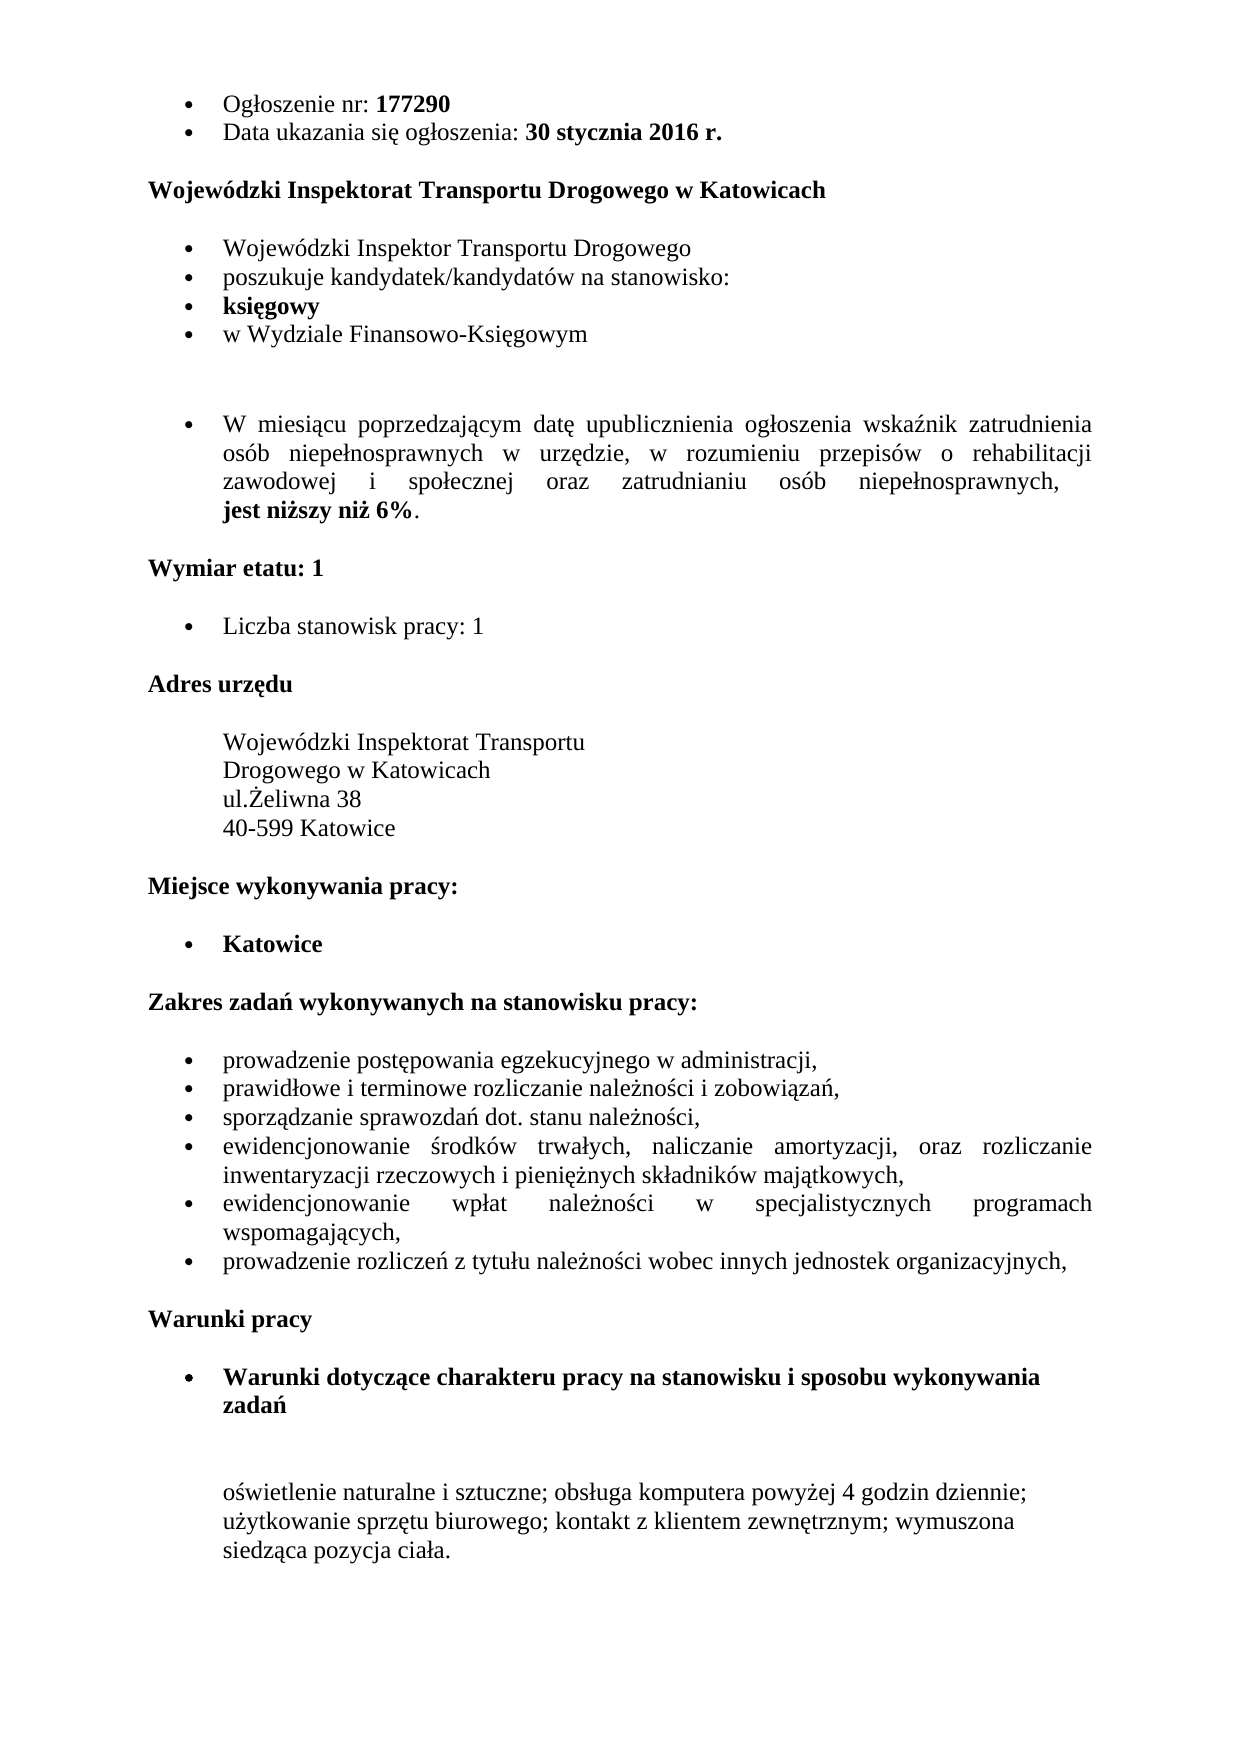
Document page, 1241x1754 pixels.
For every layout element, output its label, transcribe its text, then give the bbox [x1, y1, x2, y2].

list Data ukazania się ogłoszenia: 30 stycznia 2016 r. [185, 117, 1093, 146]
list prawidłowe i terminowe rozliczanie należności i zobowiązań, [185, 1073, 1093, 1102]
list sporządzanie sprawozdań dot. stanu należności, [185, 1102, 1093, 1131]
list Katowice [185, 929, 1093, 958]
list Liczba stanowisk pracy: 1 [185, 611, 1093, 640]
list Ogłoszenie nr: 177290 [185, 89, 1093, 117]
text Adres urzędu [148, 669, 1093, 698]
list prowadzenie rozliczeń z tytułu należności wobec innych jednostek organizacyjnych, [185, 1246, 1093, 1275]
list księgowy [185, 291, 1093, 319]
text Zakres zadań wykonywanych na stanowisku pracy: [148, 987, 1093, 1016]
list Warunki dotyczące charakteru pracy na stanowisku i sposobu wykonywania zadań [185, 1362, 1093, 1419]
text Wojewódzki Inspektorat Transportu Drogowego w Katowicach ul.Żeliwna 38 40-599 Katowice [223, 727, 1093, 842]
text oświetlenie naturalne i sztuczne; obsługa komputera powyżej 4 godzin dziennie; użytkowanie sprzętu biurowego; kontakt z klientem zewnętrznym; wymuszona siedząca pozycja ciała. [223, 1448, 1093, 1592]
text Miejsce wykonywania pracy: [148, 871, 1093, 900]
list ewidencjonowanie środków trwałych, naliczanie amortyzacji, oraz rozliczanie inwentaryzacji rzeczowych i pieniężnych składników majątkowych, [185, 1131, 1093, 1188]
list poszukuje kandydatek/kandydatów na stanowisko: [185, 262, 1093, 291]
text Warunki pracy [148, 1304, 1093, 1333]
text Wymiar etatu: 1 [148, 553, 1093, 582]
list prowadzenie postępowania egzekucyjnego w administracji, [185, 1045, 1093, 1073]
list W miesiącu poprzedzającym datę upublicznienia ogłoszenia wskaźnik zatrudnienia osób niepełnosprawnych w urzędzie, w rozumieniu przepisów o rehabilitacji zawodowej i społecznej oraz zatrudnianiu osób niepełnosprawnych, jest niższy niż 6%. [185, 409, 1093, 524]
list w Wydziale Finansowo-Księgowym [185, 319, 1093, 348]
list ewidencjonowanie wpłat należności w specjalistycznych programach wspomagających, [185, 1188, 1093, 1246]
text Wojewódzki Inspektorat Transportu Drogowego w Katowicach [148, 175, 1093, 204]
list Wojewódzki Inspektor Transportu Drogowego [185, 233, 1093, 262]
